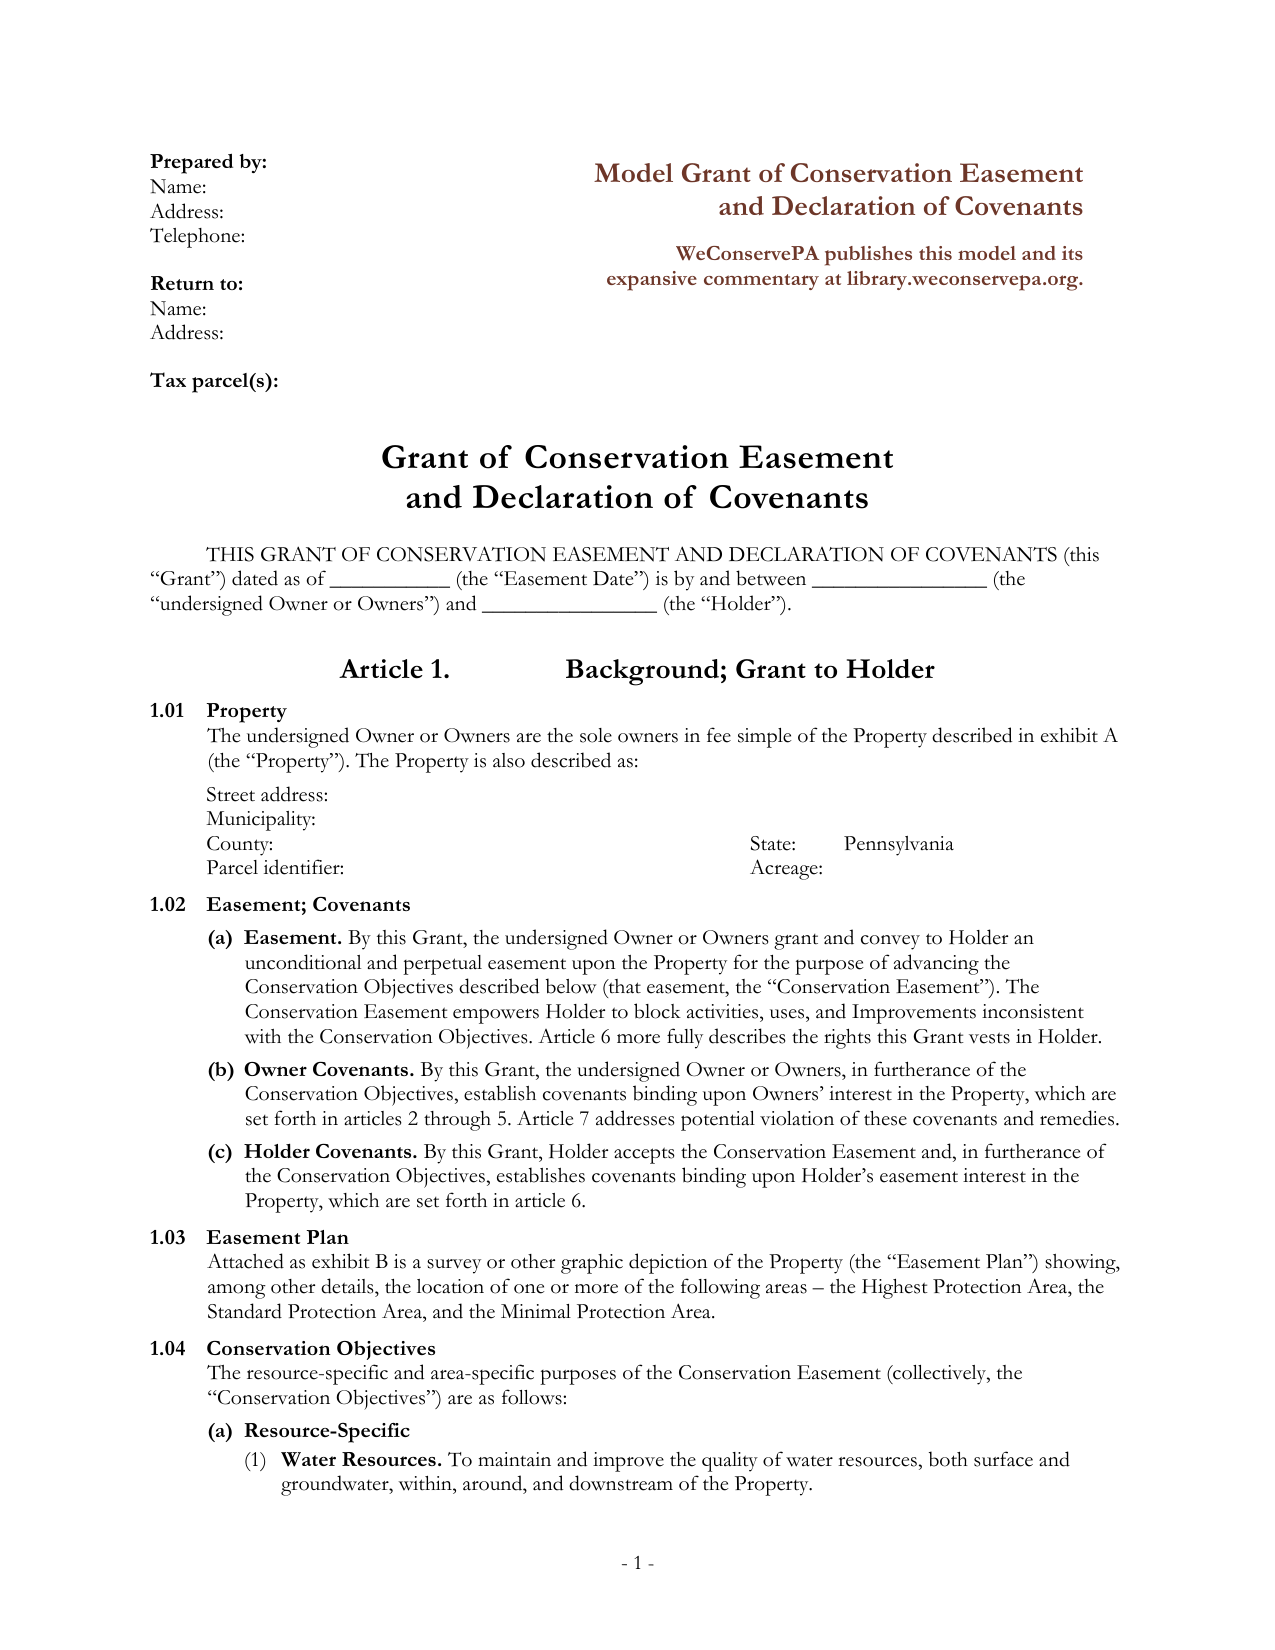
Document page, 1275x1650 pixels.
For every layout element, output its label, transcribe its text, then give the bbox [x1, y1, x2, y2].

subtitle Owner Covenants. By this Grant, the undersigned Owner or Owners, in furtherance of the Conservation Objectives, establish covenants binding upon Owners’ interest in the Property, which are set forth in articles 2 through 5. Article 7 addresses potential violation of these covenants and remedies. [207, 1057, 1125, 1131]
title Grant of Conservation Easement [150, 438, 1125, 478]
text Street address: [206, 782, 1125, 807]
subtitle Holder Covenants. By this Grant, Holder accepts the Conservation Easement and, in furtherance of the Conservation Objectives, establishes covenants binding upon Holder’s easement interest in the Property, which are set forth in article 6. [207, 1139, 1125, 1213]
title and Declaration of Covenants [150, 478, 1125, 518]
subtitle Conservation Objectives [150, 1336, 1125, 1361]
text Address: [150, 199, 1125, 224]
subtitle Property [150, 699, 1125, 723]
text Prepared by: [150, 150, 1125, 174]
text THIS GRANT OF CONSERVATION EASEMENT AND DECLARATION OF COVENANTS (this “Grant”) dated as of ___________ (the “Easement Date”) is by and between ________________ (the “undersigned Owner or Owners”) and ________________ (the “Holder”). [150, 542, 1125, 616]
subtitle Easement; Covenants [150, 893, 1125, 917]
text Municipality: [206, 807, 1125, 831]
text Attached as exhibit B is a survey or other graphic depiction of the Property (the “Easement Plan”) showing, among other details, the location of one or more of the following areas – the Highest Protection Area, the Standard Protection Area, and the Minimal Protection Area. [207, 1250, 1125, 1324]
text The undersigned Owner or Owners are the sole owners in fee simple of the Property described in exhibit A (the “Property”). The Property is also described as: [207, 723, 1125, 773]
subtitle Background; Grant to Holder [150, 654, 1125, 686]
text Address: [150, 321, 1125, 346]
text Name: [150, 296, 1125, 321]
text The resource-specific and area-specific purposes of the Conservation Easement (collectively, the “Conservation Objectives”) are as follows: [207, 1361, 1125, 1410]
text Tax parcel(s): [150, 369, 1125, 393]
subtitle Easement. By this Grant, the undersigned Owner or Owners grant and convey to Holder an unconditional and perpetual easement upon the Property for the purpose of advancing the Conservation Objectives described below (that easement, the “Conservation Easement”). The Conservation Easement empowers Holder to block activities, uses, and Improvements inconsistent with the Conservation Objectives. Article 6 more fully describes the rights this Grant vests in Holder. [207, 926, 1125, 1049]
text Telephone: [150, 224, 1125, 248]
text Parcel identifier: Acreage: [206, 856, 1125, 880]
subtitle Water Resources. To maintain and improve the quality of water resources, both surface and groundwater, within, around, and downstream of the Property. [244, 1447, 1125, 1496]
text County: State: Pennsylvania [206, 831, 1125, 856]
text Name: [150, 174, 1125, 199]
subtitle Resource-Specific [207, 1418, 1125, 1443]
text Return to: [150, 272, 1125, 296]
subtitle Easement Plan [150, 1225, 1125, 1250]
